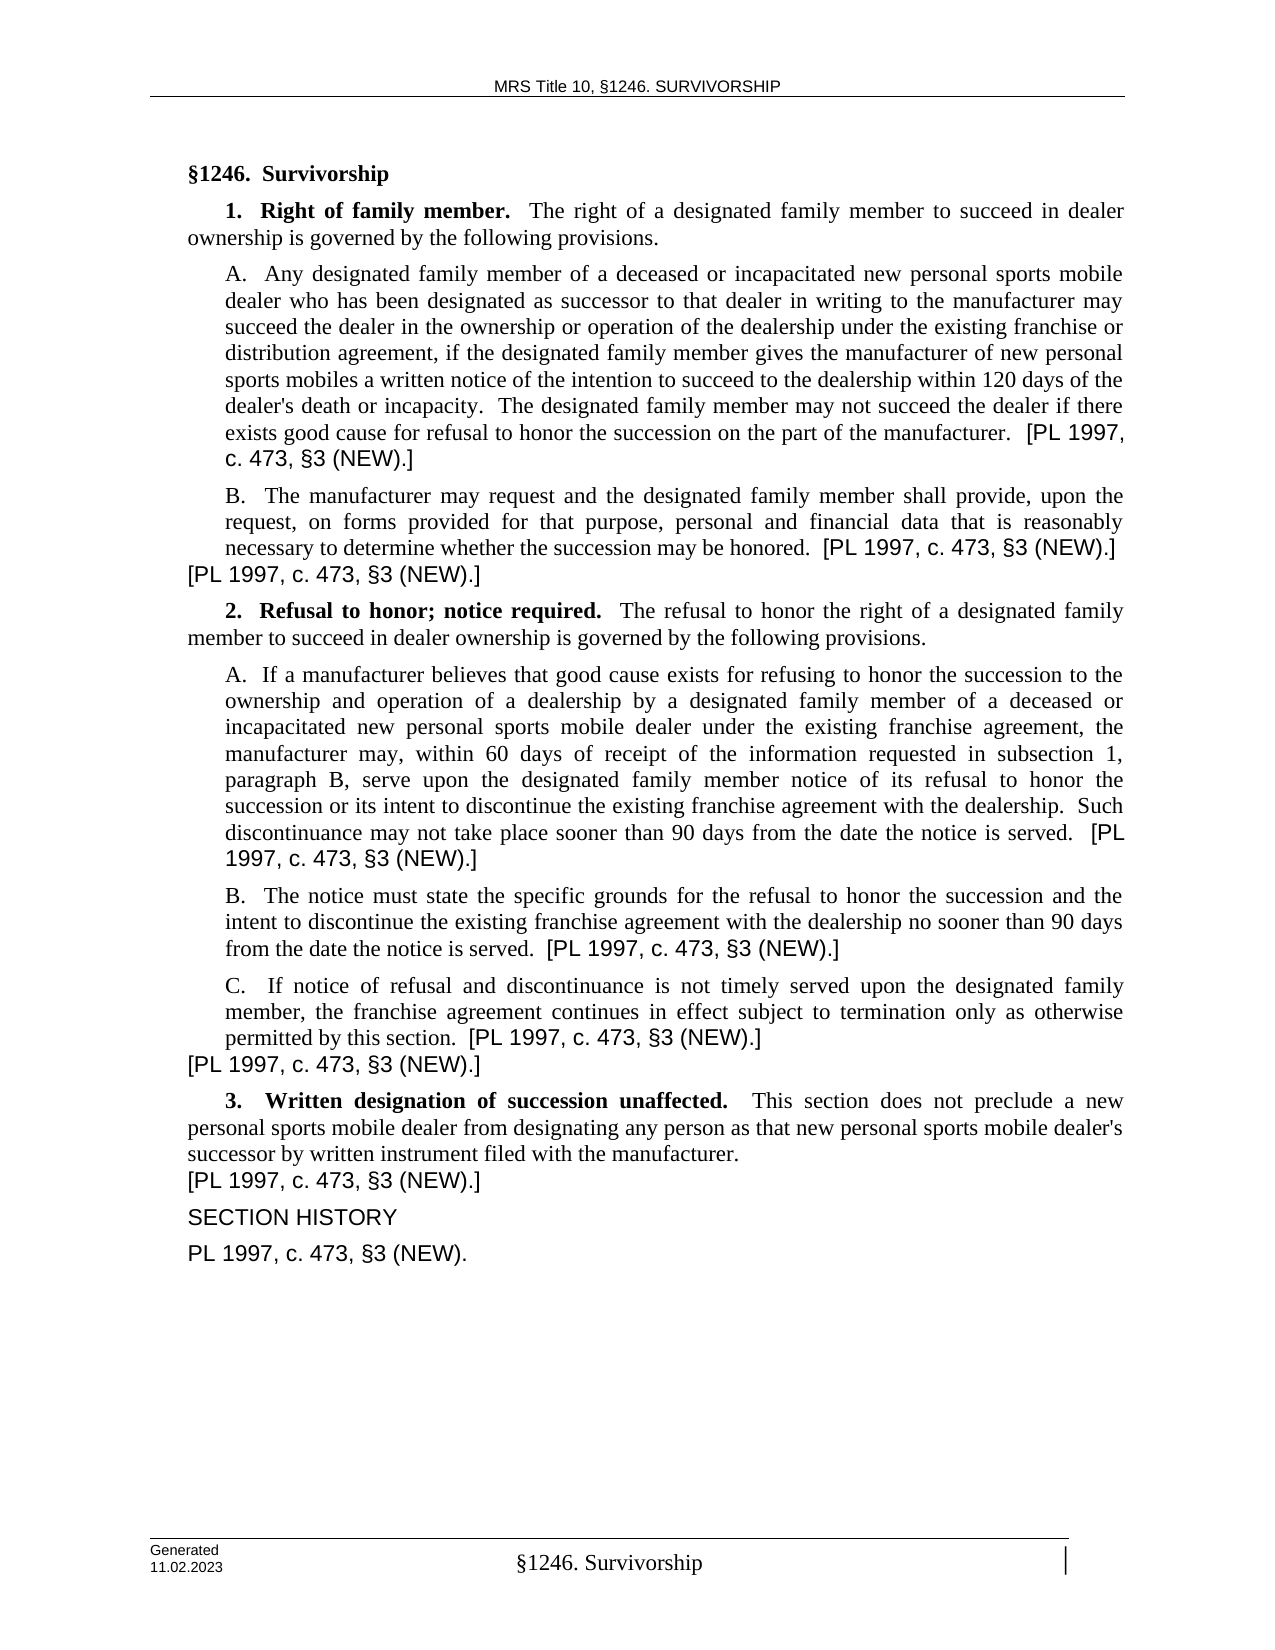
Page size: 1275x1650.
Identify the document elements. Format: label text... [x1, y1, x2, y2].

text C. If notice of refusal and discontinuance is not timely served upon the designated family member, the franchise agreement continues in effect subject to termination only as otherwise permitted by this section. [PL 1997, c. 473, §3 (NEW).] [225, 972, 1125, 1051]
text B. The manufacturer may request and the designated family member shall provide, upon the request, on forms provided for that purpose, personal and financial data that is reasonably necessary to determine whether the succession may be honored. [PL 1997, c. 473, §3 (NEW).] [225, 482, 1125, 561]
text PL 1997, c. 473, §3 (NEW). [187, 1240, 1125, 1267]
text [PL 1997, c. 473, §3 (NEW).] [187, 1051, 1125, 1077]
text §1246. Survivorship [187, 160, 1125, 187]
text [PL 1997, c. 473, §3 (NEW).] [187, 1167, 1125, 1193]
text 1. Right of family member. The right of a designated family member to succeed in dealer ownership is governed by the following provisions. [187, 197, 1125, 250]
text SECTION HISTORY [187, 1203, 1125, 1230]
text [PL 1997, c. 473, §3 (NEW).] [187, 561, 1125, 587]
text 3. Written designation of succession unaffected. This section does not preclude a new personal sports mobile dealer from designating any person as that new personal sports mobile dealer's successor by written instrument filed with the manufacturer. [187, 1088, 1125, 1167]
text 2. Refusal to honor; notice required. The refusal to honor the right of a designated family member to succeed in dealer ownership is governed by the following provisions. [187, 598, 1125, 650]
text A. If a manufacturer believes that good cause exists for refusing to honor the succession to the ownership and operation of a dealership by a designated family member of a deceased or incapacitated new personal sports mobile dealer under the existing franchise agreement, the manufacturer may, within 60 days of receipt of the information requested in subsection 1, paragraph B, serve upon the designated family member notice of its refusal to honor the succession or its intent to discontinue the existing franchise agreement with the dealership. Such discontinuance may not take place sooner than 90 days from the date the notice is served. [PL 1997, c. 473, §3 (NEW).] [225, 661, 1125, 872]
text A. Any designated family member of a deceased or incapacitated new personal sports mobile dealer who has been designated as successor to that dealer in writing to the manufacturer may succeed the dealer in the ownership or operation of the dealership under the existing franchise or distribution agreement, if the designated family member gives the manufacturer of new personal sports mobiles a written notice of the intention to succeed to the dealership within 120 days of the dealer's death or incapacity. The designated family member may not succeed the dealer if there exists good cause for refusal to honor the succession on the part of the manufacturer. [PL 1997, c. 473, §3 (NEW).] [225, 260, 1125, 471]
text B. The notice must state the specific grounds for the refusal to honor the succession and the intent to discontinue the existing franchise agreement with the dealership no sooner than 90 days from the date the notice is served. [PL 1997, c. 473, §3 (NEW).] [225, 882, 1125, 961]
